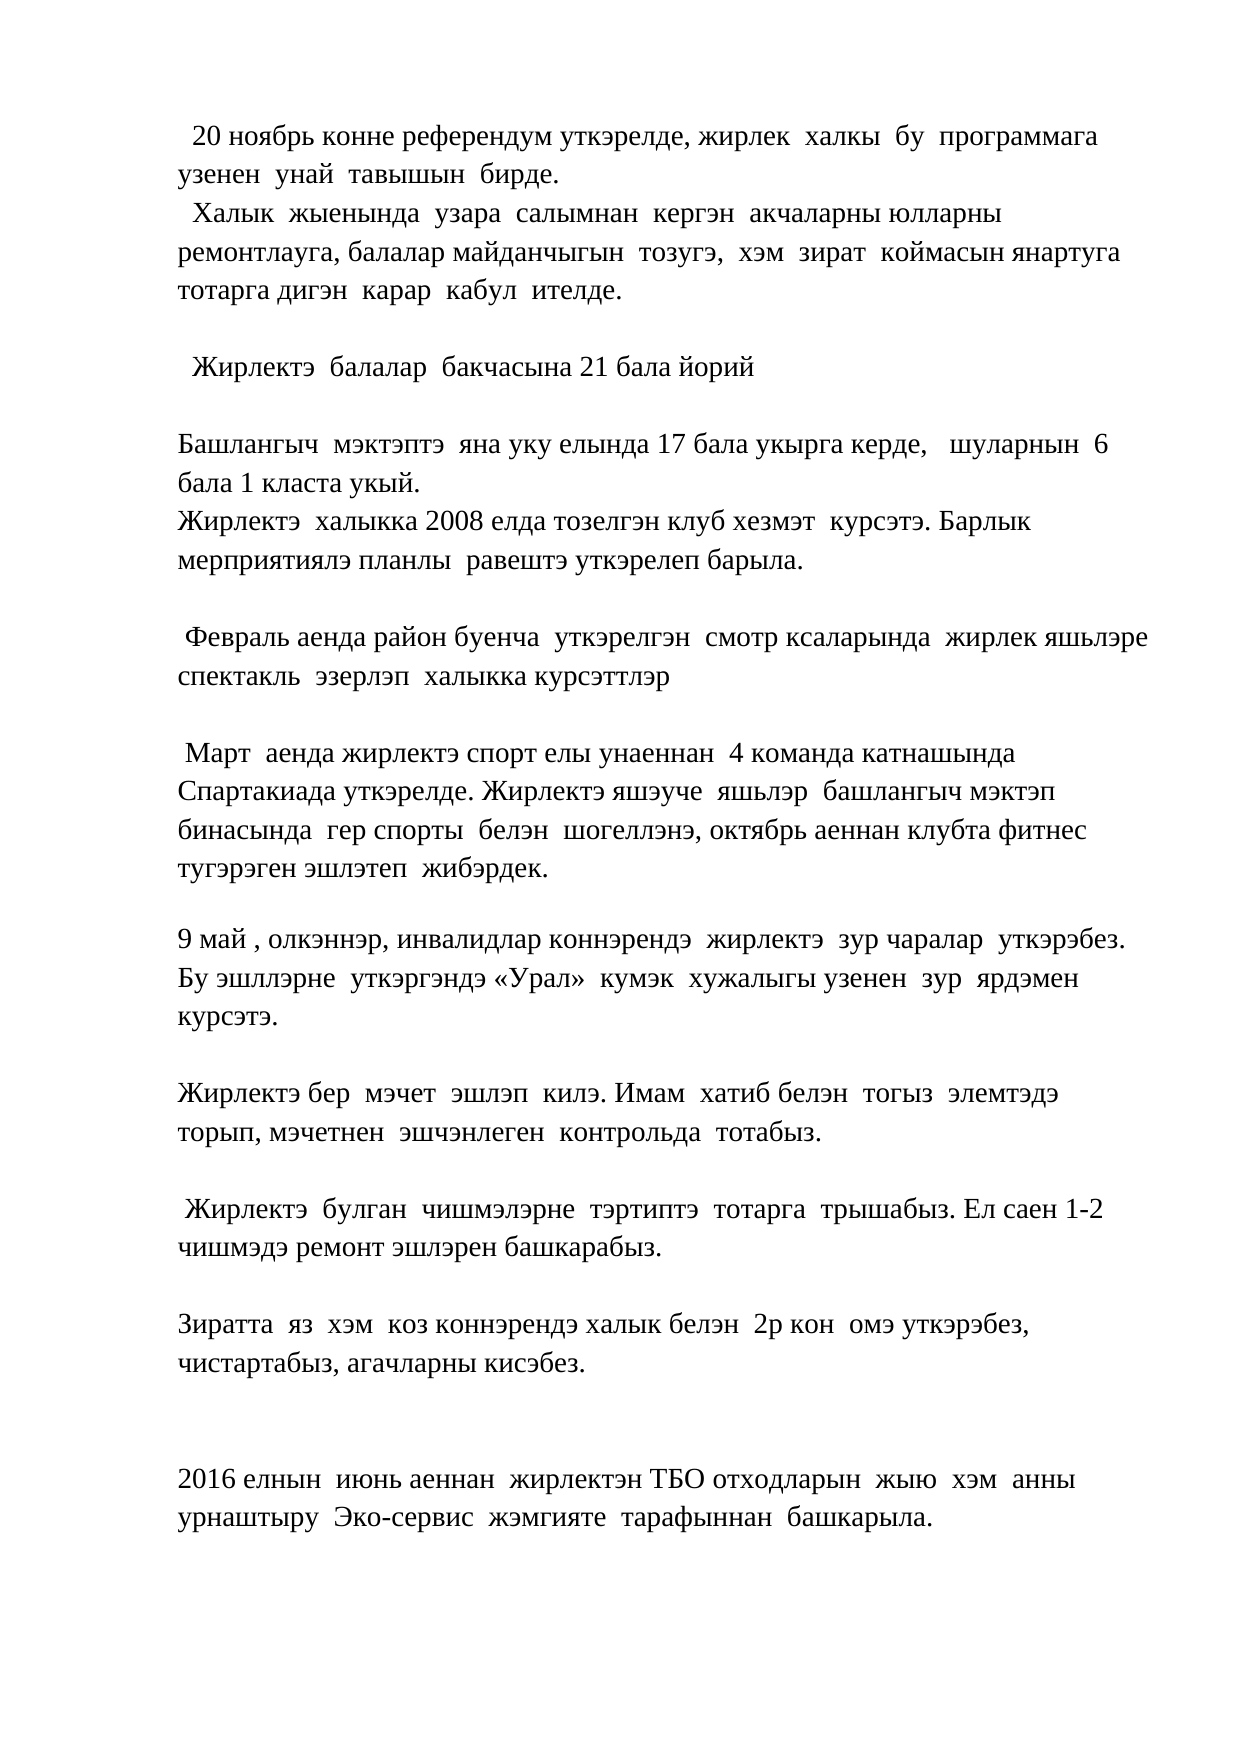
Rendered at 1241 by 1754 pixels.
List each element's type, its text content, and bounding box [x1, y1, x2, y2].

text 20 ноябрь конне референдум уткэрелде, жирлек халкы бу программага узенен унай тавышын бирде. [177, 118, 1152, 190]
text Жирлектэ халыкка 2008 елда тозелгэн клуб хезмэт курсэтэ. Барлык мерприятиялэ планлы равештэ уткэрелеп барыла. [177, 503, 1152, 576]
text Зиратта яз хэм коз коннэрендэ халык белэн 2р кон омэ уткэрэбез, чистартабыз, агачларны кисэбез. [177, 1307, 1152, 1379]
text Халык жыенында узара салымнан кергэн акчаларны юлларны ремонтлауга, балалар майданчыгын тозугэ, хэм зират коймасын янартуга тотарга дигэн карар кабул ителде. [177, 195, 1152, 306]
text 9 май , олкэннэр, инвалидлар коннэрендэ жирлектэ зур чаралар уткэрэбез. Бу эшллэрне уткэргэндэ «Урал» кумэк хужалыгы узенен зур ярдэмен курсэтэ. [177, 921, 1152, 1032]
text 2016 елнын июнь аеннан жирлектэн ТБО отходларын жыю хэм анны урнаштыру Эко-сервис жэмгияте тарафыннан башкарыла. [177, 1461, 1152, 1533]
text Жирлектэ балалар бакчасына 21 бала йорий [177, 349, 1152, 383]
text Март аенда жирлектэ спорт елы унаеннан 4 команда катнашында Спартакиада уткэрелде. Жирлектэ яшэуче яшьлэр башлангыч мэктэп бинасында гер спорты белэн шогеллэнэ, октябрь аеннан клубта фитнес тугэрэген эшлэтеп жибэрдек. [177, 735, 1152, 884]
text Жирлектэ булган чишмэлэрне тэртиптэ тотарга трышабыз. Ел саен 1-2 чишмэдэ ремонт эшлэрен башкарабыз. [177, 1191, 1152, 1263]
text Жирлектэ бер мэчет эшлэп килэ. Имам хатиб белэн тогыз элемтэдэ торып, мэчетнен эшчэнлеген контрольда тотабыз. [177, 1075, 1152, 1147]
text Башлангыч мэктэптэ яна уку елында 17 бала укырга керде, шуларнын 6 бала 1 класта укый. [177, 426, 1152, 498]
text Февраль аенда район буенча уткэрелгэн смотр ксаларында жирлек яшьлэре спектакль эзерлэп халыкка курсэттлэр [177, 619, 1152, 691]
